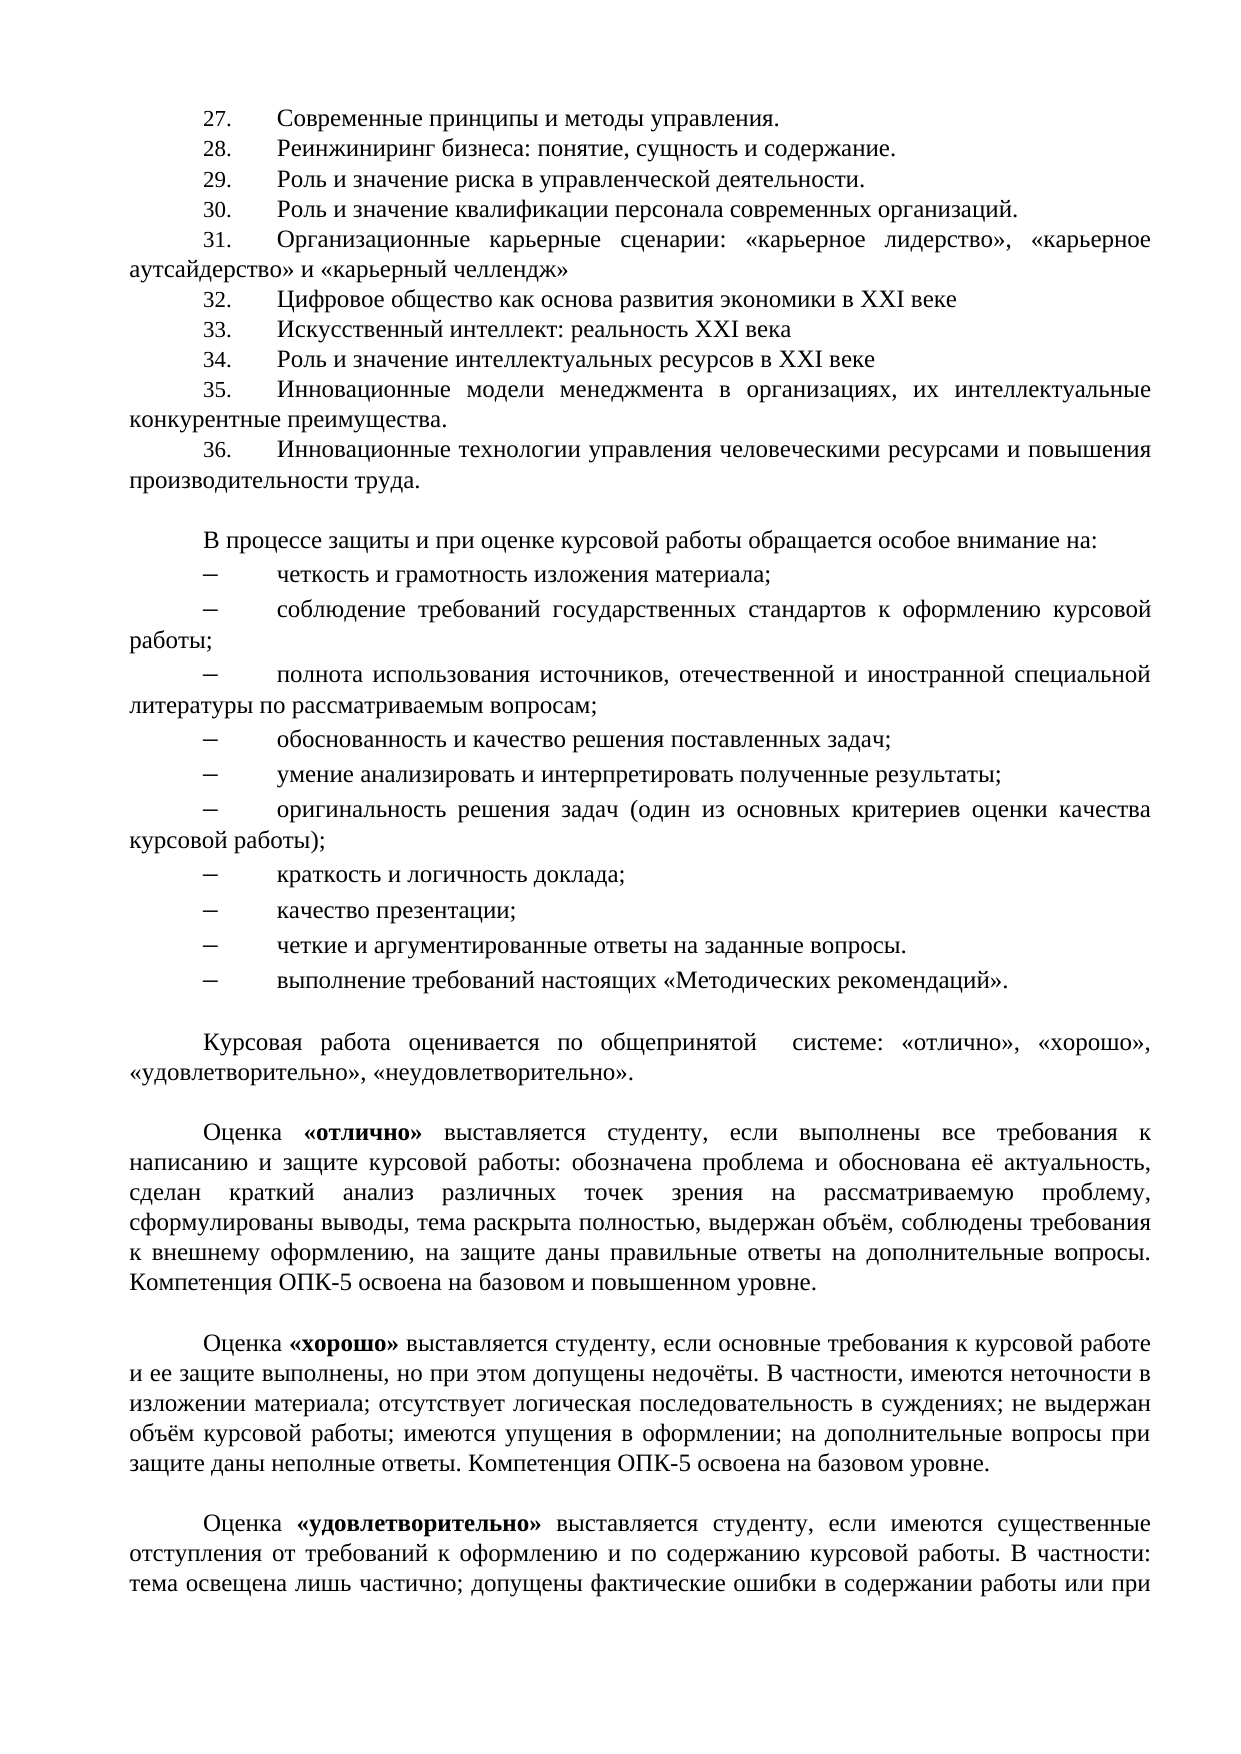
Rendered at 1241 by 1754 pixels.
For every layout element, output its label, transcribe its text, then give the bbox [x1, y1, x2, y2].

list качество презентации; [129, 891, 1152, 924]
list Инновационные технологии управления человеческими ресурсами и повышения производительности труда. [129, 434, 1152, 493]
list Цифровое общество как основа развития экономики в XXI веке [129, 284, 1152, 313]
list четкость и грамотность изложения материала; [129, 555, 1152, 588]
text Курсовая работа оценивается по общепринятой системе: «отлично», «хорошо», «удовлетворительно», «неудовлетворительно». [129, 1027, 1152, 1085]
list Роль и значение риска в управленческой деятельности. [129, 164, 1152, 192]
list Искусственный интеллект: реальность XXI века [129, 314, 1152, 343]
list Организационные карьерные сценарии: «карьерное лидерство», «карьерное аутсайдерство» и «карьерный челлендж» [129, 224, 1152, 283]
list умение анализировать и интерпретировать полученные результаты; [129, 755, 1152, 789]
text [129, 1508, 1152, 1597]
list краткость и логичность доклада; [129, 856, 1152, 889]
list четкие и аргументированные ответы на заданные вопросы. [129, 926, 1152, 959]
text Оценка «отлично» выставляется студенту, если выполнены все требования к написанию и защите курсовой работы: обозначена проблема и обоснована её актуальность, сделан краткий анализ различных точек зрения на рассматриваемую проблему, сформулированы выводы, тема раскрыта полностью, выдержан объём, соблюдены требования к внешнему оформлению, на защите даны правильные ответы на дополнительные вопросы. Компетенция ОПК-5 освоена на базовом и повышенном уровне. [129, 1117, 1152, 1296]
list оригинальность решения задач (один из основных критериев оценки качества курсовой работы); [129, 791, 1152, 854]
list Современные принципы и методы управления. [129, 103, 1152, 132]
list Инновационные модели менеджмента в организациях, их интеллектуальные конкурентные преимущества. [129, 374, 1152, 433]
list Реинжиниринг бизнеса: понятие, сущность и содержание. [129, 133, 1152, 162]
list Роль и значение интеллектуальных ресурсов в XXI веке [129, 344, 1152, 373]
list обоснованность и качество решения поставленных задач; [129, 720, 1152, 754]
list Роль и значение квалификации персонала современных организаций. [129, 194, 1152, 222]
text Оценка «хорошо» выставляется студенту, если основные требования к курсовой работе и ее защите выполнены, но при этом допущены недочёты. В частности, имеются неточности в изложении материала; отсутствует логическая последовательность в суждениях; не выдержан объём курсовой работы; имеются упущения в оформлении; на дополнительные вопросы при защите даны неполные ответы. Компетенция ОПК-5 освоена на базовом уровне. [129, 1328, 1152, 1477]
list соблюдение требований государственных стандартов к оформлению курсовой работы; [129, 590, 1152, 654]
list выполнение требований настоящих «Методических рекомендаций». [129, 961, 1152, 995]
list полнота использования источников, отечественной и иностранной специальной литературы по рассматриваемым вопросам; [129, 655, 1152, 719]
text В процессе защиты и при оценке курсовой работы обращается особое внимание на: [129, 525, 1152, 554]
